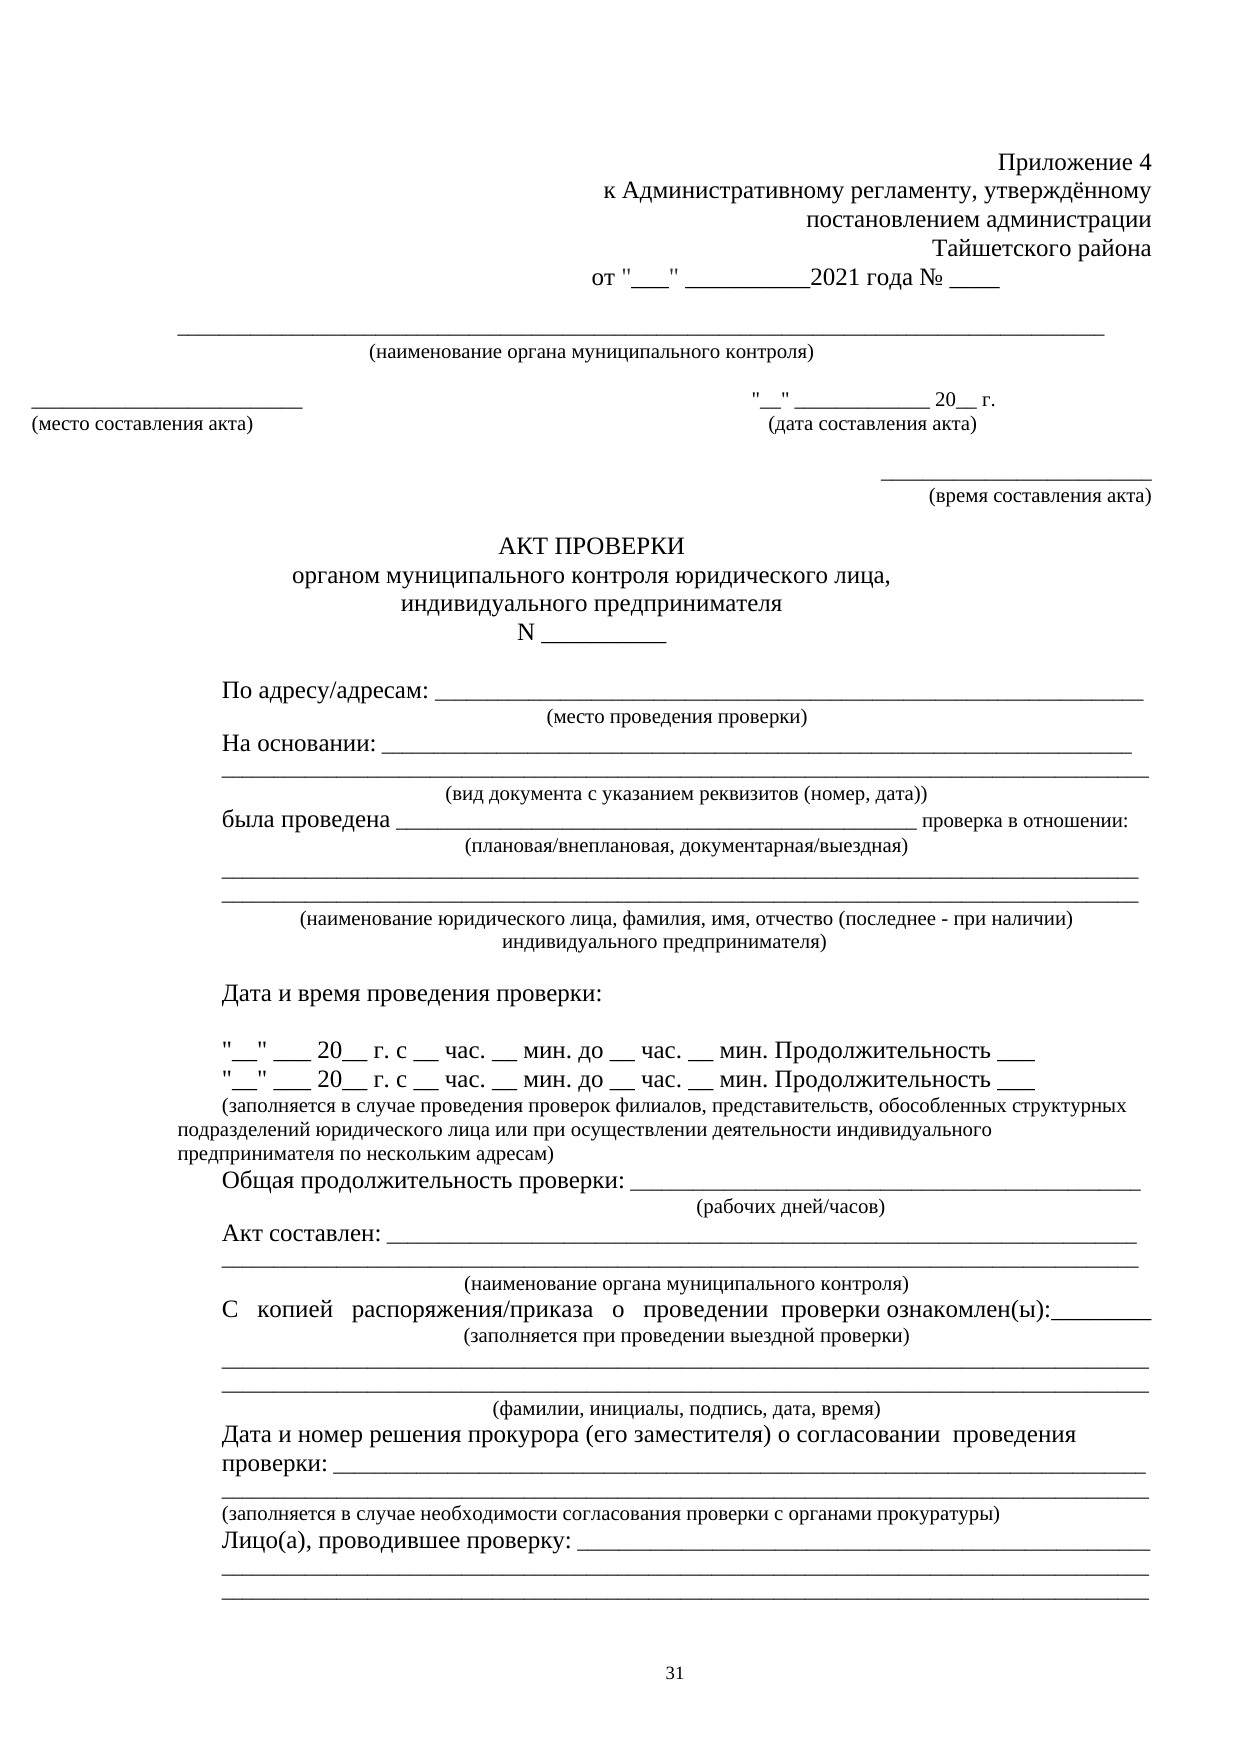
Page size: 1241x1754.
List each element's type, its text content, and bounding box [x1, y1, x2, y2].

text к Административному регламенту, утверждённому [198, 175, 1152, 204]
subtitle была проведена __________________________________________________ проверка в отношении: [177, 804, 1152, 833]
subtitle (заполняется в случае необходимости согласования проверки с органами прокуратуры) [177, 1501, 1152, 1525]
subtitle __________________________ [31, 459, 1152, 483]
subtitle С копией распоряжения/приказа о проведении проверки ознакомлен(ы):________ [177, 1294, 1152, 1323]
subtitle Общая продолжительность проверки: _________________________________________________ [177, 1165, 1152, 1193]
text от "___" __________2021 года № ____ [548, 262, 1152, 290]
subtitle проверки: ______________________________________________________________________________ [177, 1448, 1152, 1477]
subtitle (место составления акта) (дата составления акта) [31, 411, 1152, 435]
subtitle _________________________________________________________________________________________ [177, 1578, 1152, 1602]
subtitle (наименование юридического лица, фамилия, имя, отчество (последнее - при наличии) индивидуального предпринимателя) [177, 905, 1152, 953]
subtitle (место проведения проверки) [473, 703, 1152, 728]
subtitle На основании: ________________________________________________________________________ [177, 728, 1152, 756]
subtitle (заполняется в случае проведения проверок филиалов, представительств, обособленных структурных подразделений юридического лица или при осуществлении деятельности индивидуального предпринимателя по нескольким адресам) [177, 1093, 1152, 1165]
subtitle ________________________________________________________________________________________ [177, 1246, 1152, 1270]
subtitle Акт составлен: ________________________________________________________________________ [177, 1218, 1152, 1246]
subtitle (фамилии, инициалы, подпись, дата, время) [177, 1395, 1152, 1419]
subtitle (заполняется при проведении выездной проверки) [177, 1323, 1152, 1347]
subtitle "__" ___ 20__ г. с __ час. __ мин. до __ час. __ мин. Продолжительность ___ [177, 1064, 1152, 1093]
subtitle индивидуального предпринимателя [31, 588, 1152, 617]
text _________________________________________________________________________________________ [177, 314, 1152, 338]
subtitle (наименование органа муниципального контроля) [31, 338, 1152, 363]
subtitle АКТ ПРОВЕРКИ [31, 531, 1152, 560]
subtitle По адресу/адресам: ____________________________________________________________________ [177, 675, 1152, 703]
subtitle (рабочих дней/часов) [177, 1193, 1152, 1218]
subtitle "__" ___ 20__ г. с __ час. __ мин. до __ час. __ мин. Продолжительность ___ [177, 1035, 1152, 1064]
subtitle (плановая/внеплановая, документарная/выездная) [177, 833, 1152, 857]
subtitle (время составления акта) [31, 483, 1152, 507]
subtitle __________________________ "__" _____________ 20__ г. [31, 387, 1152, 411]
subtitle _________________________________________________________________________________________ [177, 1371, 1152, 1395]
subtitle Дата и номер решения прокурора (его заместителя) о согласовании проведения [177, 1419, 1152, 1448]
subtitle Дата и время проведения проверки: [177, 978, 1152, 1006]
subtitle _________________________________________________________________________________________ [177, 1477, 1152, 1501]
text постановлением администрации [198, 204, 1152, 233]
subtitle _________________________________________________________________________________________ [177, 1347, 1152, 1371]
subtitle органом муниципального контроля юридического лица, [31, 560, 1152, 588]
subtitle ________________________________________________________________________________________ [177, 881, 1152, 905]
subtitle (вид документа с указанием реквизитов (номер, дата)) [177, 780, 1152, 804]
subtitle Лицо(а), проводившее проверку: _______________________________________________________ [177, 1525, 1152, 1554]
subtitle (наименование органа муниципального контроля) [177, 1270, 1152, 1294]
subtitle N __________ [31, 617, 1152, 646]
text Приложение 4 [198, 147, 1152, 175]
text Тайшетского района [198, 233, 1152, 262]
subtitle _________________________________________________________________________________________ [177, 756, 1152, 780]
subtitle _________________________________________________________________________________________ [177, 1554, 1152, 1578]
subtitle ________________________________________________________________________________________ [177, 857, 1152, 881]
